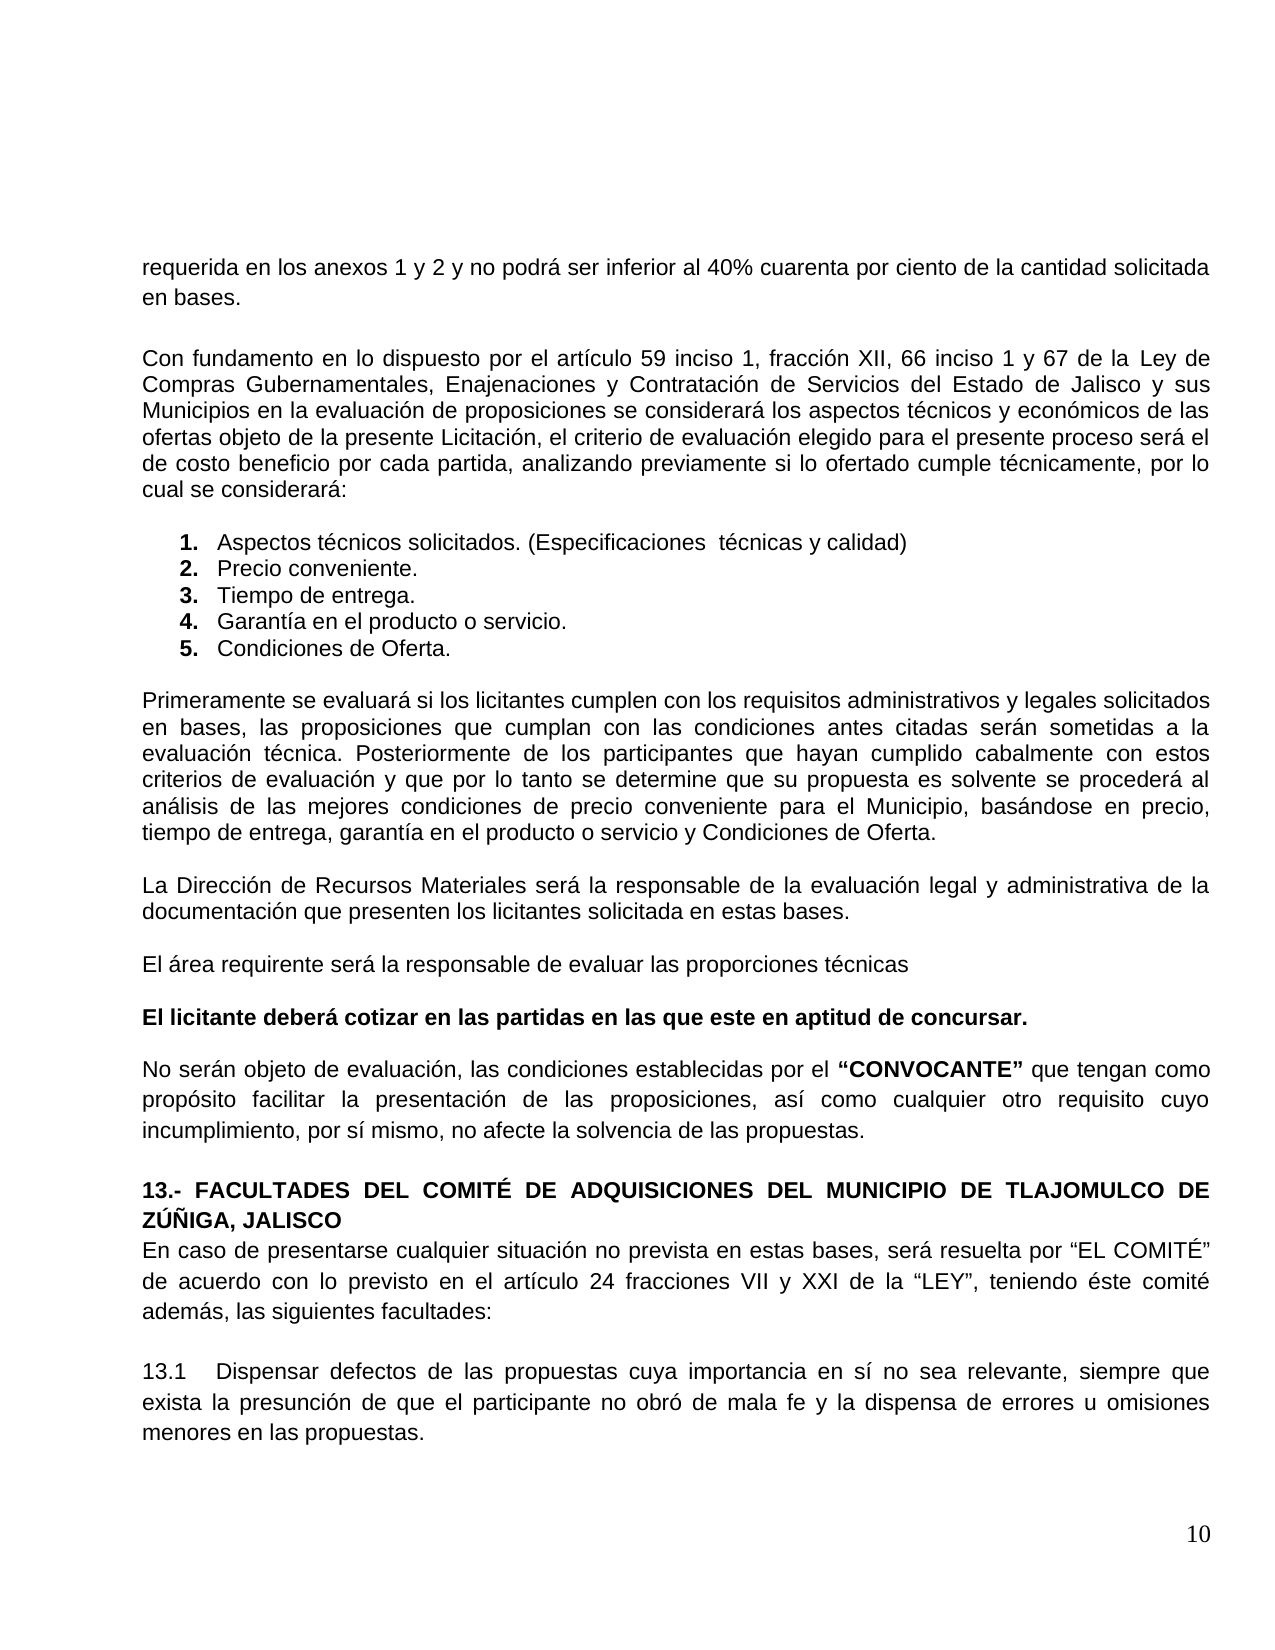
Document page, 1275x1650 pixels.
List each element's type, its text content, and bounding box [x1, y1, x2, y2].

text El área requirente será la responsable de evaluar las proporciones técnicas [142, 951, 1211, 977]
text La Dirección de Recursos Materiales será la responsable de la evaluación legal y administrativa de la documentación que presenten los licitantes solicitada en estas bases. [142, 872, 1211, 924]
text En caso de presentarse cualquier situación no prevista en estas bases, será resuelta por “EL COMITÉ” de acuerdo con lo previsto en el artículo 24 fracciones VII y XXI de la “LEY”, teniendo éste comité además, las siguientes facultades: [142, 1237, 1211, 1324]
text Primeramente se evaluará si los licitantes cumplen con los requisitos administrativos y legales solicitados en bases, las proposiciones que cumplan con las condiciones antes citadas serán sometidas a la evaluación técnica. Posteriormente de los participantes que hayan cumplido cabalmente con estos criterios de evaluación y que por lo tanto se determine que su propuesta es solvente se procederá al análisis de las mejores condiciones de precio conveniente para el Municipio, basándose en precio, tiempo de entrega, garantía en el producto o servicio y Condiciones de Oferta. [142, 687, 1211, 845]
text Con fundamento en lo dispuesto por el artículo 59 inciso 1, fracción XII, 66 inciso 1 y 67 de la Ley de Compras Gubernamentales, Enajenaciones y Contratación de Servicios del Estado de Jalisco y sus Municipios en la evaluación de proposiciones se considerará los aspectos técnicos y económicos de las ofertas objeto de la presente Licitación, el criterio de evaluación elegido para el presente proceso será el de costo beneficio por cada partida, analizando previamente si lo ofertado cumple técnicamente, por lo cual se considerará: [142, 344, 1211, 503]
text 13.- FACULTADES DEL COMITÉ DE ADQUISICIONES DEL MUNICIPIO DE TLAJOMULCO DE ZÚÑIGA, JALISCO [142, 1177, 1211, 1233]
text 13.1 Dispensar defectos de las propuestas cuya importancia en sí no sea relevante, siempre que exista la presunción de que el participante no obró de mala fe y la dispensa de errores u omisiones menores en las propuestas. [142, 1358, 1211, 1445]
text No serán objeto de evaluación, las condiciones establecidas por el “CONVOCANTE” que tengan como propósito facilitar la presentación de las proposiciones, así como cualquier otro requisito cuyo incumplimiento, por sí mismo, no afecte la solvencia de las propuestas. [142, 1056, 1211, 1143]
list Condiciones de Oferta. [179, 634, 1211, 661]
list Aspectos técnicos solicitados. (Especificaciones técnicas y calidad) [179, 529, 1211, 555]
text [142, 254, 1211, 311]
list Garantía en el producto o servicio. [179, 608, 1211, 634]
text El licitante deberá cotizar en las partidas en las que este en aptitud de concursar. [142, 1003, 1211, 1030]
list Precio conveniente. [179, 555, 1211, 582]
list Tiempo de entrega. [179, 582, 1211, 608]
